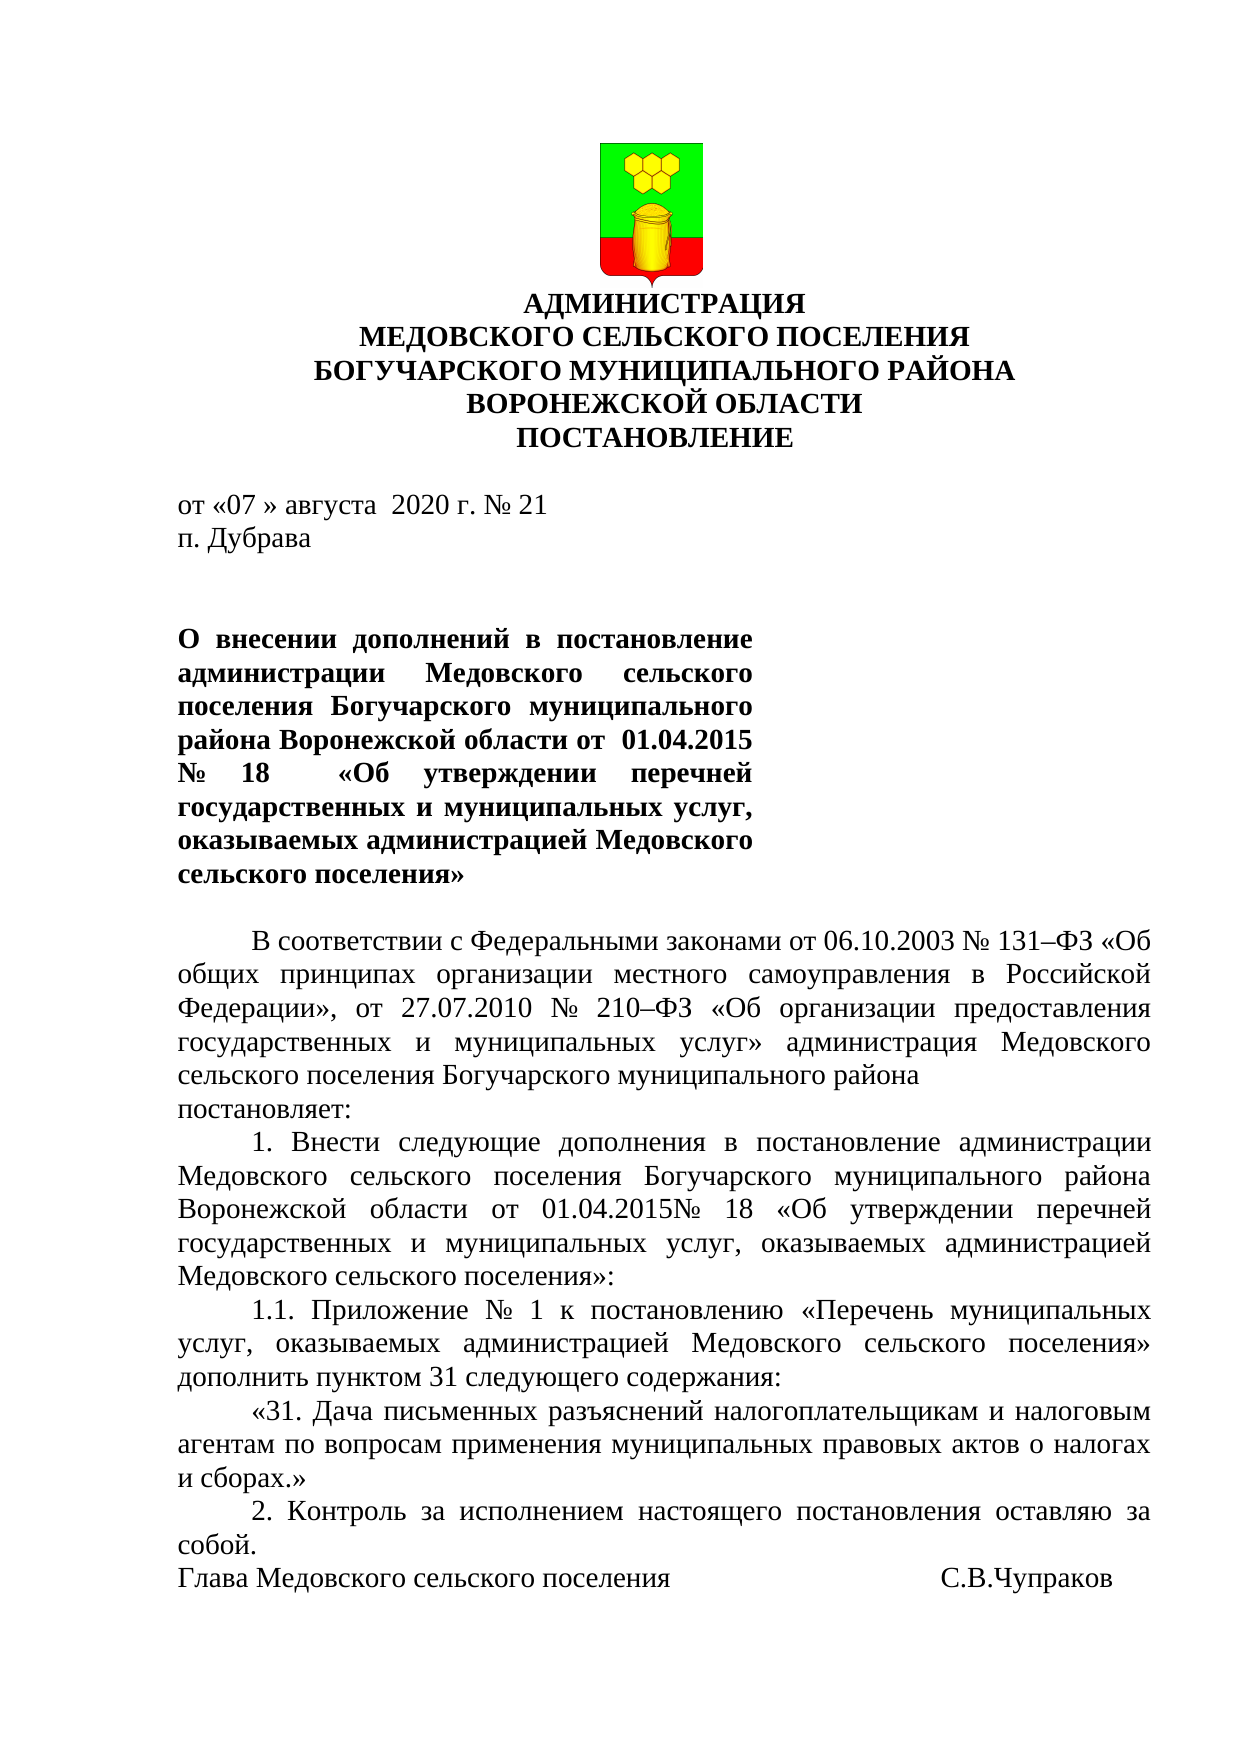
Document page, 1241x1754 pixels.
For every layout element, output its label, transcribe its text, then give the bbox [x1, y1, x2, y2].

picture [600, 143, 703, 288]
text ВОРОНЕЖСКОЙ ОБЛАСТИ [177, 386, 1152, 420]
text 1. Внести следующие дополнения в постановление администрации Медовского сельского поселения Богучарского муниципального района Воронежской области от 01.04.2015№ 18 «Об утверждении перечней государственных и муниципальных услуг, оказываемых администрацией Медовского сельского поселения»: [177, 1124, 1152, 1292]
text ПОСТАНОВЛЕНИЕ [177, 420, 1152, 453]
text В соответствии с Федеральными законами от 06.10.2003 № 131–ФЗ «Об общих принципах организации местного самоуправления в Российской Федерации», от 27.07.2010 № 210–ФЗ «Об организации предоставления государственных и муниципальных услуг» администрация Медовского сельского поселения Богучарского муниципального района [177, 923, 1152, 1091]
text п. Дубрава [177, 521, 1152, 554]
text 2. Контроль за исполнением настоящего постановления оставляю за собой. [177, 1493, 1152, 1560]
subtitle МЕДОВСКОГО СЕЛЬСКОГО ПОСЕЛЕНИЯ [177, 319, 1152, 353]
text Глава Медовского сельского поселения С.В.Чупраков [177, 1560, 1152, 1594]
subtitle БОГУЧАРСКОГО МУНИЦИПАЛЬНОГО РАЙОНА [177, 353, 1152, 386]
text О внесении дополнений в постановление администрации Медовского сельского поселения Богучарского муниципального района Воронежской области от 01.04.2015 № 18 «Об утверждении перечней государственных и муниципальных услуг, оказываемых администрацией Медовского сельского поселения» [177, 621, 753, 889]
text «31. Дача письменных разъяснений налогоплательщикам и налоговым агентам по вопросам применения муниципальных правовых актов о налогах и сборах.» [177, 1393, 1152, 1493]
subtitle АДМИНИСТРАЦИЯ [177, 286, 1152, 319]
text 1.1. Приложение № 1 к постановлению «Перечень муниципальных услуг, оказываемых администрацией Медовского сельского поселения» дополнить пунктом 31 следующего содержания: [177, 1292, 1152, 1393]
text от «07 » августа 2020 г. № 21 [177, 487, 1152, 521]
text постановляет: [177, 1091, 1152, 1124]
